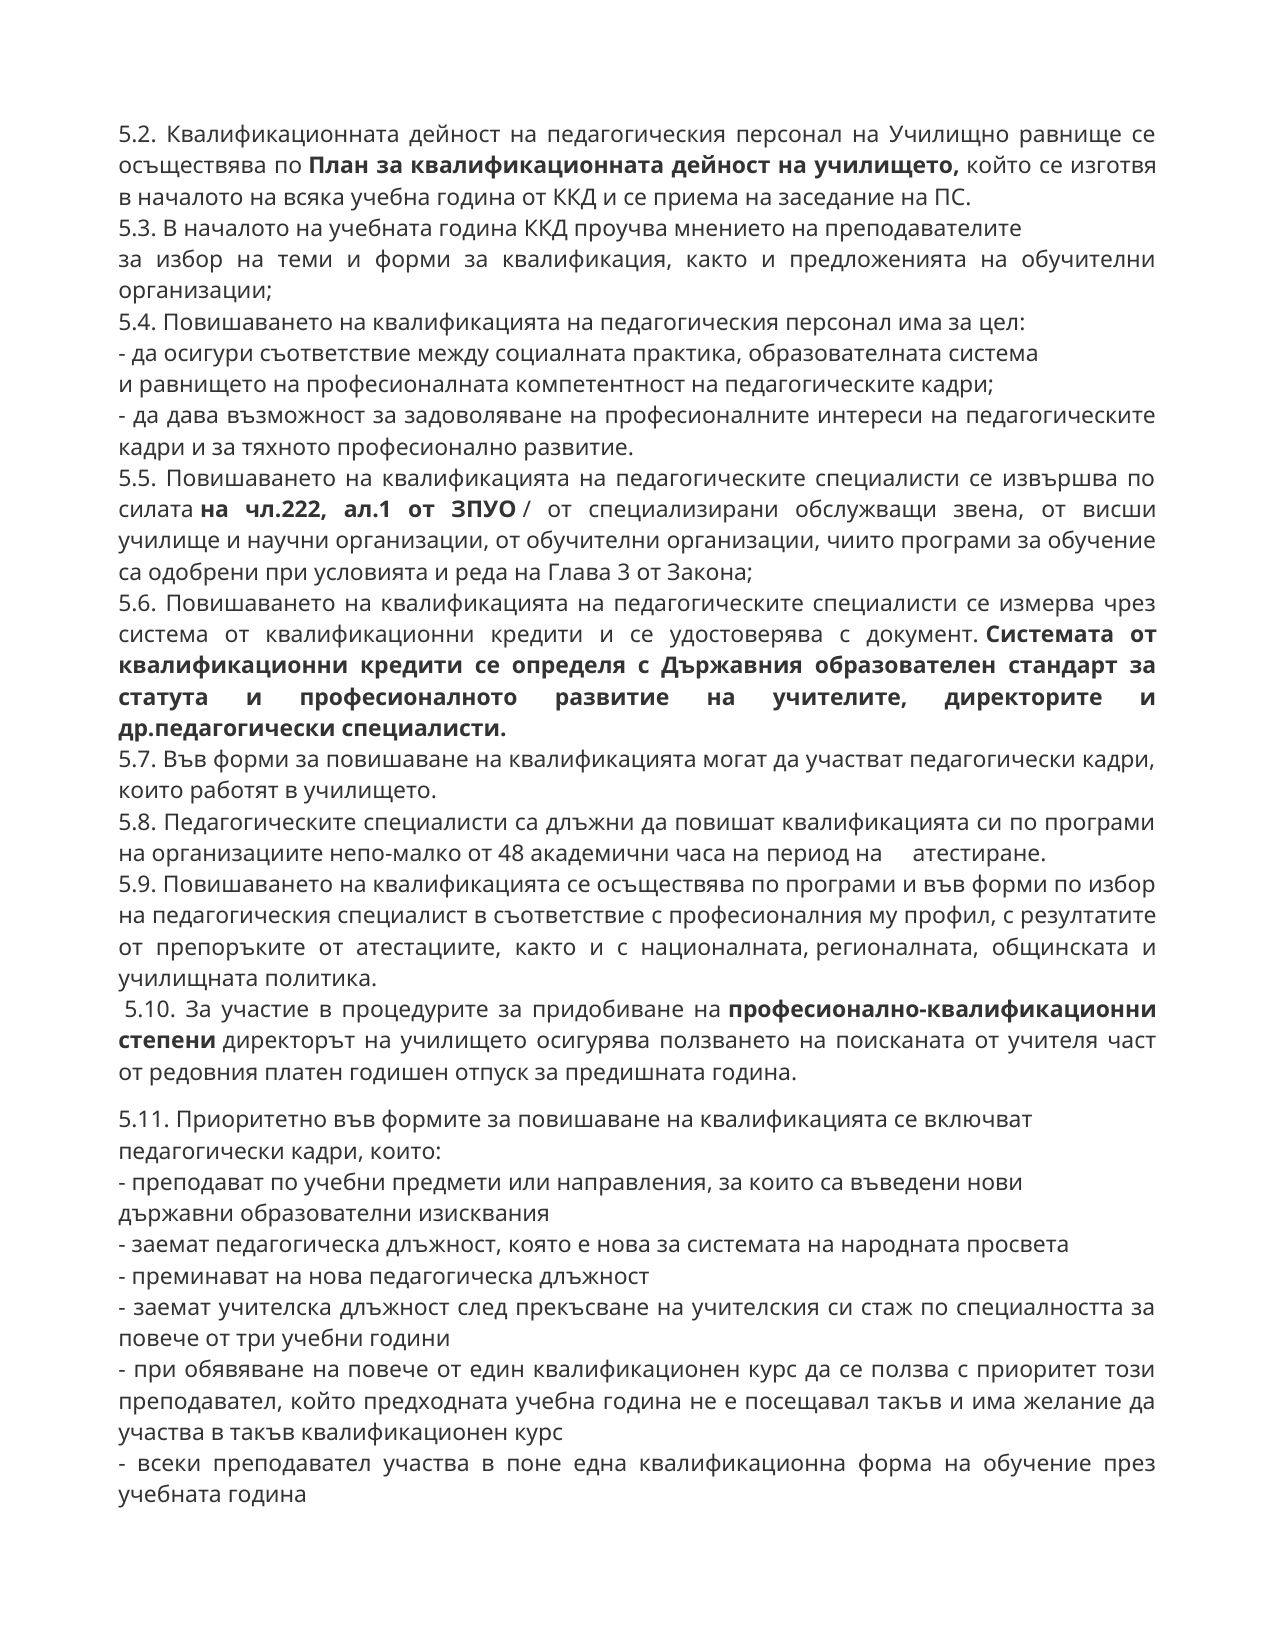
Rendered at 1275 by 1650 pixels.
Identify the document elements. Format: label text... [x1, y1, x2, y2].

text 5.5. Повишаването на квалификацията на педагогическите специалисти се извършва по силата на чл.222, ал.1 от ЗПУО / от специализирани обслужващи звена, от висши училище и научни организации, от обучителни организации, чиито програми за обучение са одобрени при условията и реда на Глава 3 от Закона; [118, 462, 1157, 587]
text 5.10. За участие в процедурите за придобиване на професионално-квалификационни степени директорът на училището осигурява ползването на поисканата от учителя част от редовния платен годишен отпуск за предишната година. [118, 993, 1157, 1087]
text 5.9. Повишаването на квалификацията се осъществява по програми и във форми по избор на педагогическия специалист в съответствие с професионалния му профил, с резултатите от препоръките от атестациите, както и с националната, регионалната, общинската и училищната политика. [118, 868, 1157, 993]
text - да дава възможност за задоволяване на професионалните интереси на педагогическите кадри и за тяхното професионално развитие. [118, 399, 1157, 462]
text 5.8. Педагогическите специалисти са длъжни да повишат квалификацията си по програми на организациите непо-малко от 48 академични часа на период на атестиране. [118, 806, 1157, 868]
text за избор на теми и форми за квалификация, както и предложенията на обучителни организации; [118, 243, 1157, 306]
text - преподават по учебни предмети или направления, за които са въведени нови [118, 1166, 1157, 1197]
text 5.4. Повишаването на квалификацията на педагогическия персонал има за цел: [118, 306, 1157, 337]
text и равнището на професионалната компетентност на педагогическите кадри; [118, 368, 1157, 399]
text 5.7. Във форми за повишаване на квалификацията могат да участват педагогически кадри, които работят в училището. [118, 743, 1157, 806]
text - всеки преподавател участва в поне една квалификационна форма на обучение през учебната година [118, 1447, 1157, 1509]
text 5.6. Повишаването на квалификацията на педагогическите специалисти се измерва чрез система от квалификационни кредити и се удостоверява с документ. Системата от квалификационни кредити се определя с Държавния образователен стандарт за статута и професионалното развитие на учителите, директорите и др.педагогически специалисти. [118, 587, 1157, 743]
text - заемат учителска длъжност след прекъсване на учителския си стаж по специалността за повече от три учебни години [118, 1291, 1157, 1353]
text - да осигури съответствие между социалната практика, образователната система [118, 337, 1157, 368]
text - при обявяване на повече от един квалификационен курс да се ползва с приоритет този преподавател, който предходната учебна година не е посещавал такъв и има желание да участва в такъв квалификационен курс [118, 1353, 1157, 1447]
text държавни образователни изисквания [118, 1197, 1157, 1228]
text 5.2. Квалификационната дейност на педагогическия персонал на Училищно равнище се осъществява по План за квалификационната дейност на училището, който се изготвя в началото на всяка учебна година от ККД и се приема на заседание на ПС. [118, 118, 1157, 212]
text 5.3. В началото на учебната година ККД проучва мнението на преподавателите [118, 212, 1157, 243]
text педагогически кадри, които: [118, 1134, 1157, 1166]
text - заемат педагогическа длъжност, която е нова за системата на народната просвета [118, 1228, 1157, 1259]
text - преминават на нова педагогическа длъжност [118, 1259, 1157, 1291]
text 5.11. Приоритетно във формите за повишаване на квалификацията се включват [118, 1103, 1157, 1134]
